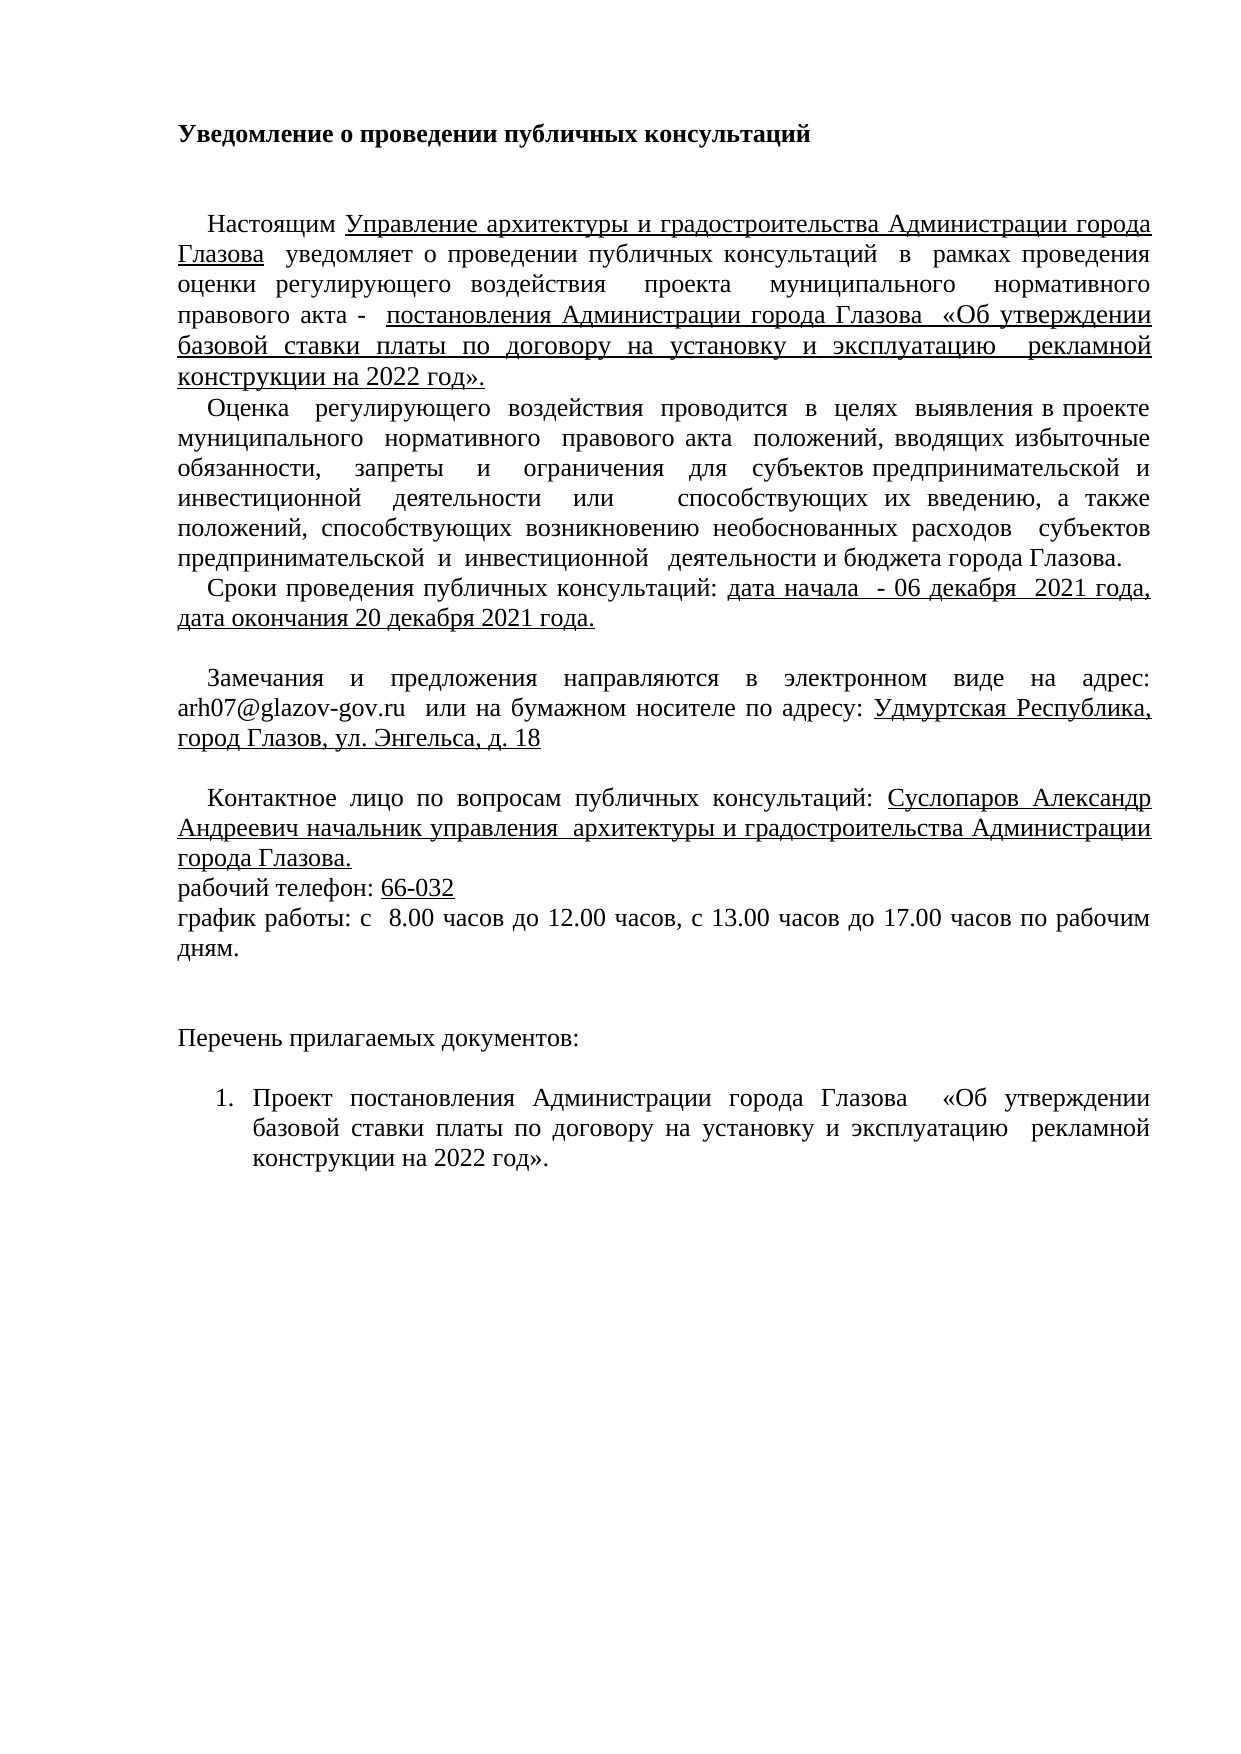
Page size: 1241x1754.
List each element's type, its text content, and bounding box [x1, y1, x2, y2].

text Уведомление о проведении публичных консультаций [177, 118, 1152, 148]
text рабочий телефон: 66-032 [177, 872, 1152, 902]
text Контактное лицо по вопросам публичных консультаций: Суслопаров Александр Андреевич начальник управления архитектуры и градостроительства Администрации города Глазова. [177, 782, 1152, 838]
text Сроки проведения публичных консультаций: дата начала - 06 декабря 2021 года, дата окончания 20 декабря 2021 года. [177, 572, 1152, 632]
text график работы: с 8.00 часов до 12.00 часов, с 13.00 часов до 17.00 часов по рабочим дням. [177, 902, 1152, 962]
text Замечания и предложения направляются в электронном виде на адрес: аrh07@glazov-gov.ru или на бумажном носителе по адресу: Удмуртская Республика, город Глазов, ул. Энгельса, д. 18 [177, 662, 1152, 752]
text Оценка регулирующего воздействия проводится в целях выявления в проекте муниципального нормативного правового акта положений, вводящих избыточные обязанности, запреты и ограничения для субъектов предпринимательской и инвестиционной деятельности или способствующих их введению, а также положений, способствующих возникновению необоснованных расходов субъектов предпринимательской и инвестиционной деятельности и бюджета города Глазова. [177, 392, 1152, 572]
text Настоящим Управление архитектуры и градостроительства Администрации города Глазова уведомляет о проведении публичных консультаций в рамках проведения оценки регулирующего воздействия проекта муниципального нормативного правового акта - постановления Администрации города Глазова «Об утверждении базовой ставки платы по договору на установку и эксплуатацию рекламной конструкции на 2022 год». [177, 208, 1152, 356]
text Контактное лицо по вопросам публичных консультаций: Суслопаров Александр Андреевич начальник управления архитектуры и градостроительства Администрации города Глазова. [177, 839, 1152, 872]
text Настоящим Управление архитектуры и градостроительства Администрации города Глазова уведомляет о проведении публичных консультаций в рамках проведения оценки регулирующего воздействия проекта муниципального нормативного правового акта - постановления Администрации города Глазова «Об утверждении базовой ставки платы по договору на установку и эксплуатацию рекламной конструкции на 2022 год». [177, 358, 1152, 392]
text Перечень прилагаемых документов: [177, 1022, 1152, 1052]
list Проект постановления Администрации города Глазова «Об утверждении базовой ставки платы по договору на установку и эксплуатацию рекламной конструкции на 2022 год». [215, 1082, 1152, 1172]
